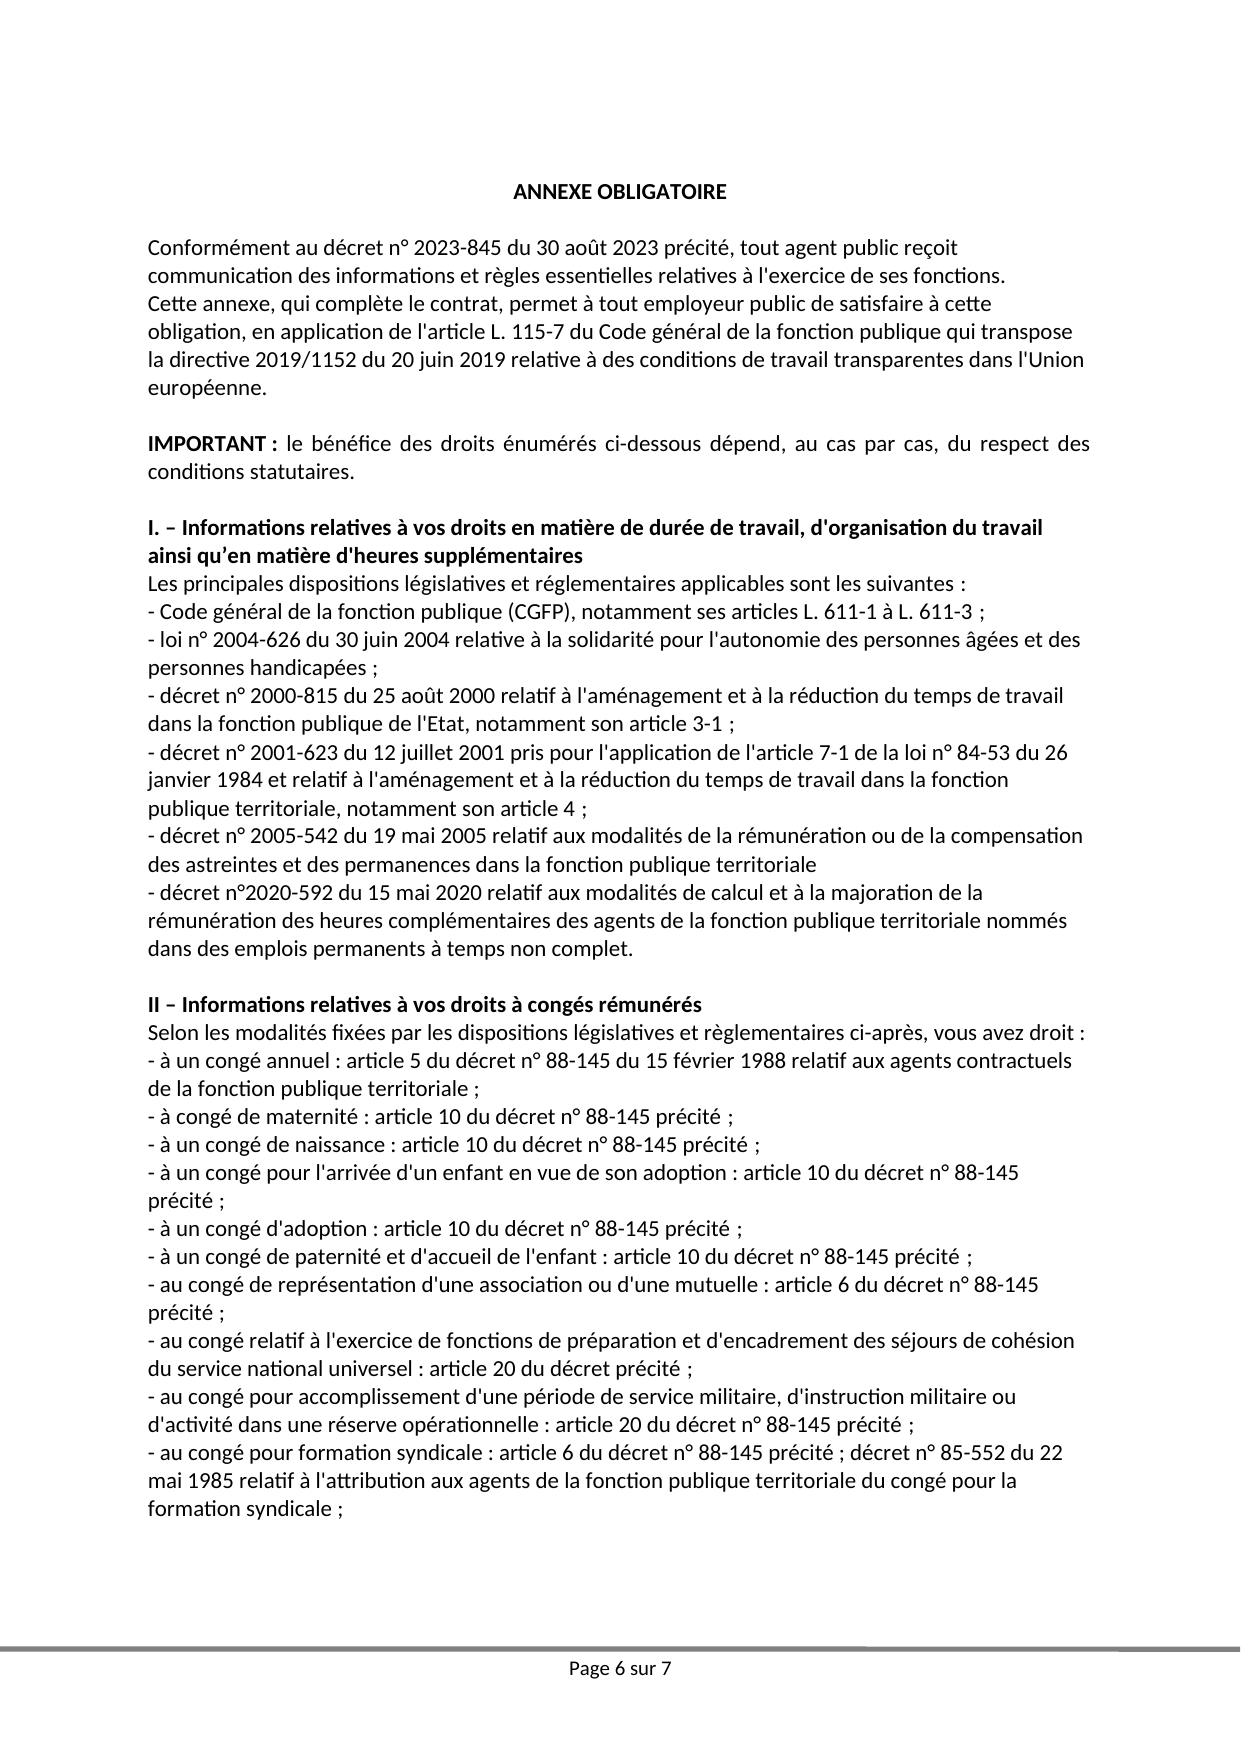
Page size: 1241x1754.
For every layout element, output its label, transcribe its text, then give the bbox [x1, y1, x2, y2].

text - à un congé annuel : article 5 du décret n° 88-145 du 15 février 1988 relatif aux agents contractuels de la fonction publique territoriale ; [148, 1046, 1092, 1102]
text - à congé de maternité : article 10 du décret n° 88-145 précité ; [148, 1102, 1092, 1130]
text Conformément au décret n° 2023-845 du 30 août 2023 précité, tout agent public reçoit communication des informations et règles essentielles relatives à l'exercice de ses fonctions. [148, 233, 1092, 289]
text Selon les modalités fixées par les dispositions législatives et règlementaires ci-après, vous avez droit : [148, 1018, 1092, 1046]
text - au congé de représentation d'une association ou d'une mutuelle : article 6 du décret n° 88-145 précité ; [148, 1270, 1092, 1326]
text - décret n° 2005-542 du 19 mai 2005 relatif aux modalités de la rémunération ou de la compensation des astreintes et des permanences dans la fonction publique territoriale [148, 822, 1092, 878]
text - à un congé de paternité et d'accueil de l'enfant : article 10 du décret n° 88-145 précité ; [148, 1242, 1092, 1270]
text Les principales dispositions législatives et réglementaires applicables sont les suivantes : [148, 569, 1092, 597]
text - à un congé de naissance : article 10 du décret n° 88-145 précité ; [148, 1130, 1092, 1158]
text I. – Informations relatives à vos droits en matière de durée de travail, d'organisation du travail ainsi qu’en matière d'heures supplémentaires [148, 513, 1092, 569]
text - au congé relatif à l'exercice de fonctions de préparation et d'encadrement des séjours de cohésion du service national universel : article 20 du décret précité ; [148, 1326, 1092, 1382]
text IMPORTANT : le bénéfice des droits énumérés ci-dessous dépend, au cas par cas, du respect des conditions statutaires. [148, 429, 1092, 485]
text - décret n°2020-592 du 15 mai 2020 relatif aux modalités de calcul et à la majoration de la rémunération des heures complémentaires des agents de la fonction publique territoriale nommés dans des emplois permanents à temps non complet. [148, 878, 1092, 962]
text - loi n° 2004-626 du 30 juin 2004 relative à la solidarité pour l'autonomie des personnes âgées et des personnes handicapées ; [148, 626, 1092, 682]
text - au congé pour formation syndicale : article 6 du décret n° 88-145 précité ; décret n° 85-552 du 22 mai 1985 relatif à l'attribution aux agents de la fonction publique territoriale du congé pour la formation syndicale ; [148, 1438, 1092, 1522]
text - à un congé d'adoption : article 10 du décret n° 88-145 précité ; [148, 1214, 1092, 1242]
text ANNEXE OBLIGATOIRE [148, 177, 1092, 205]
text II – Informations relatives à vos droits à congés rémunérés [148, 990, 1092, 1018]
text - décret n° 2001-623 du 12 juillet 2001 pris pour l'application de l'article 7-1 de la loi n° 84-53 du 26 janvier 1984 et relatif à l'aménagement et à la réduction du temps de travail dans la fonction publique territoriale, notamment son article 4 ; [148, 738, 1092, 822]
text - décret n° 2000-815 du 25 août 2000 relatif à l'aménagement et à la réduction du temps de travail dans la fonction publique de l'Etat, notamment son article 3-1 ; [148, 682, 1092, 738]
text - au congé pour accomplissement d'une période de service militaire, d'instruction militaire ou d'activité dans une réserve opérationnelle : article 20 du décret n° 88-145 précité ; [148, 1382, 1092, 1438]
text - Code général de la fonction publique (CGFP), notamment ses articles L. 611-1 à L. 611-3 ; [148, 597, 1092, 626]
text Cette annexe, qui complète le contrat, permet à tout employeur public de satisfaire à cette obligation, en application de l'article L. 115-7 du Code général de la fonction publique qui transpose la directive 2019/1152 du 20 juin 2019 relative à des conditions de travail transparentes dans l'Union européenne. [148, 289, 1092, 401]
text - à un congé pour l'arrivée d'un enfant en vue de son adoption : article 10 du décret n° 88-145 précité ; [148, 1158, 1092, 1214]
